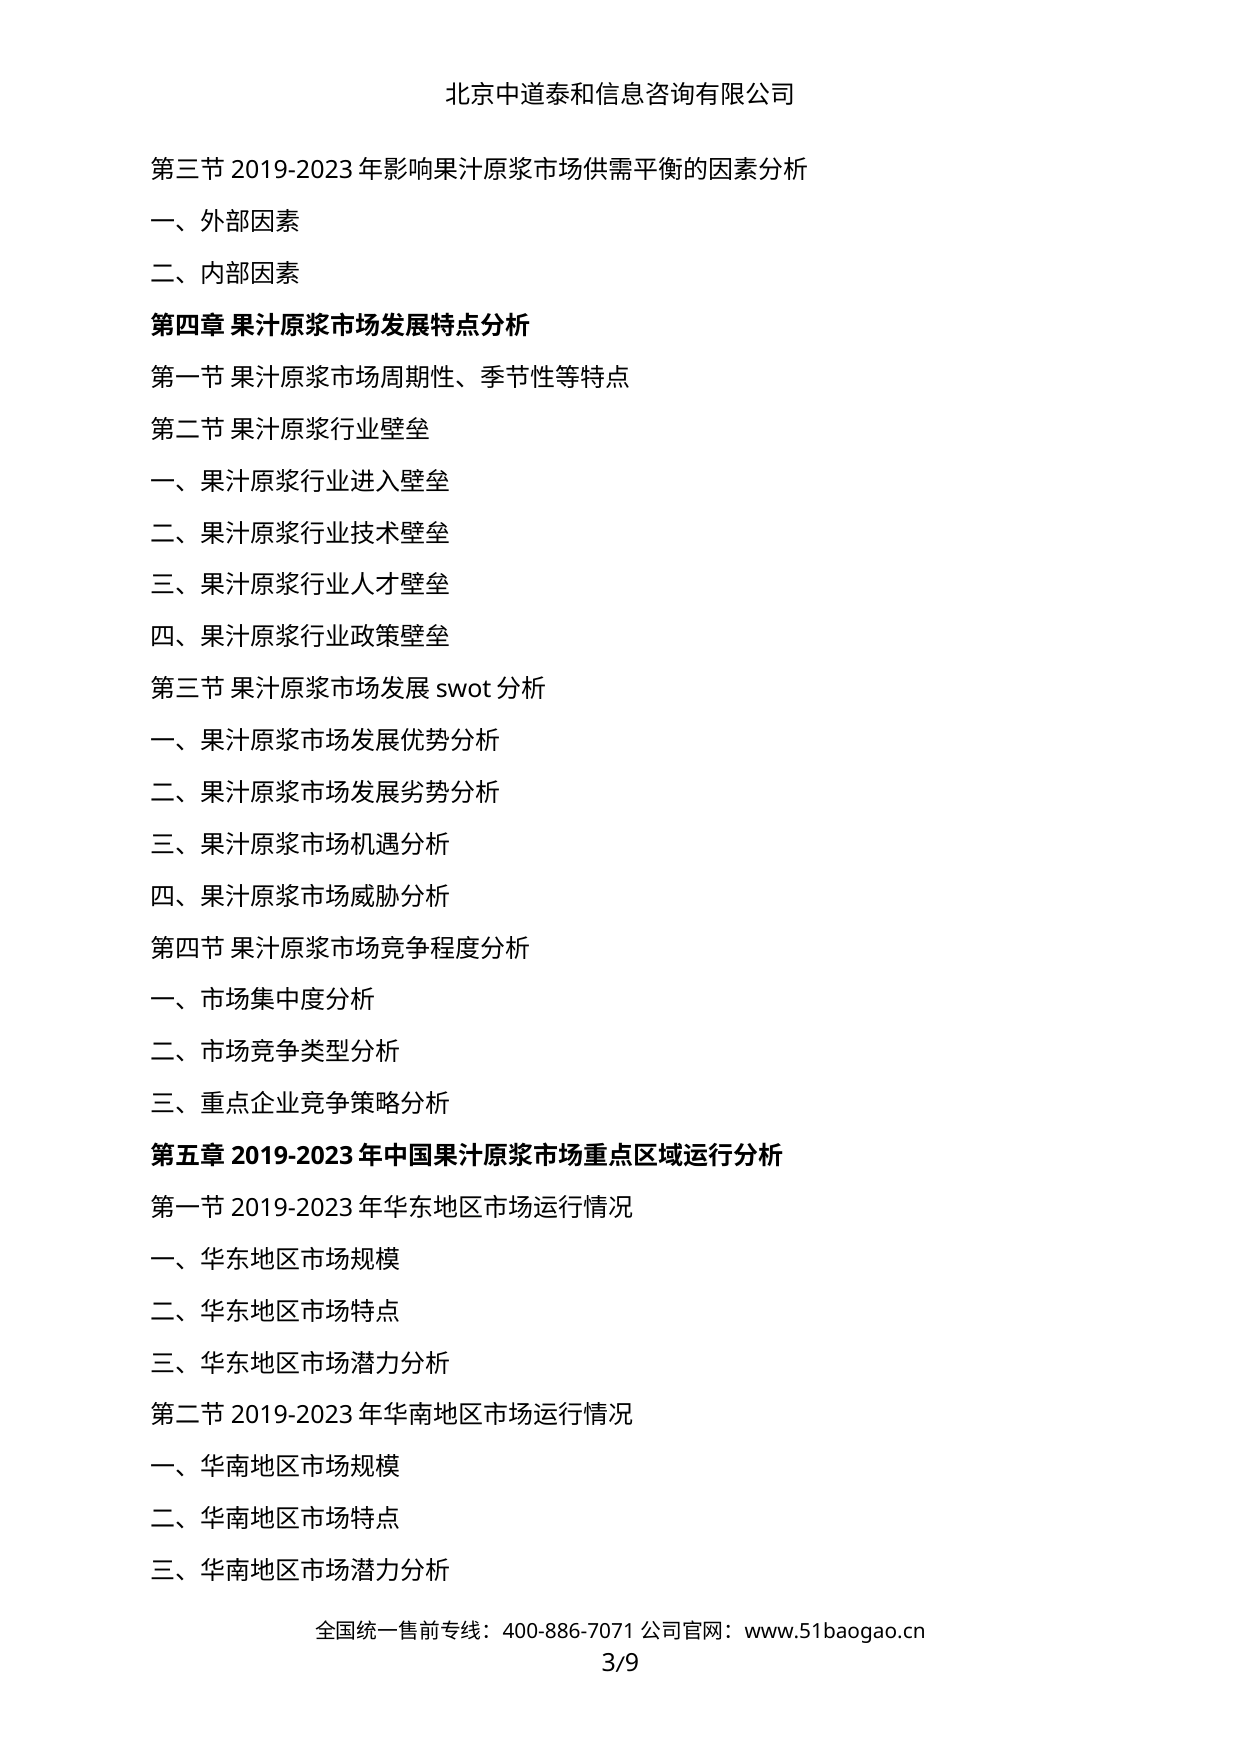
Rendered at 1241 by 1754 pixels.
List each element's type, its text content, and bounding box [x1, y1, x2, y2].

text 二、果汁原浆行业技术壁垒 [150, 513, 1090, 549]
text 第一节 2019-2023年华东地区市场运行情况 [150, 1187, 1090, 1224]
text 一、果汁原浆行业进入壁垒 [150, 461, 1090, 497]
text 第四节 果汁原浆市场竞争程度分析 [150, 928, 1090, 964]
text 第二节 果汁原浆行业壁垒 [150, 409, 1090, 446]
text 第二节 2019-2023年华南地区市场运行情况 [150, 1395, 1090, 1431]
text 一、华东地区市场规模 [150, 1239, 1090, 1276]
text 第三节 2019-2023年影响果汁原浆市场供需平衡的因素分析 [150, 150, 1090, 186]
text 二、华东地区市场特点 [150, 1291, 1090, 1327]
text 二、内部因素 [150, 254, 1090, 290]
text 一、市场集中度分析 [150, 980, 1090, 1016]
text 第四章 果汁原浆市场发展特点分析 [150, 306, 1090, 342]
text 四、果汁原浆市场威胁分析 [150, 876, 1090, 912]
text 三、果汁原浆市场机遇分析 [150, 824, 1090, 861]
text 第五章 2019-2023年中国果汁原浆市场重点区域运行分析 [150, 1136, 1090, 1172]
text 二、果汁原浆市场发展劣势分析 [150, 772, 1090, 809]
text 四、果汁原浆行业政策壁垒 [150, 617, 1090, 653]
text 二、市场竞争类型分析 [150, 1032, 1090, 1068]
text 第三节 果汁原浆市场发展swot分析 [150, 669, 1090, 705]
text 一、果汁原浆市场发展优势分析 [150, 721, 1090, 757]
text 第一节 果汁原浆市场周期性、季节性等特点 [150, 357, 1090, 394]
text 一、外部因素 [150, 202, 1090, 238]
text 三、果汁原浆行业人才壁垒 [150, 565, 1090, 601]
text 三、重点企业竞争策略分析 [150, 1084, 1090, 1120]
text 一、华南地区市场规模 [150, 1447, 1090, 1483]
text 三、华南地区市场潜力分析 [150, 1551, 1090, 1587]
text 二、华南地区市场特点 [150, 1499, 1090, 1535]
text 三、华东地区市场潜力分析 [150, 1343, 1090, 1379]
